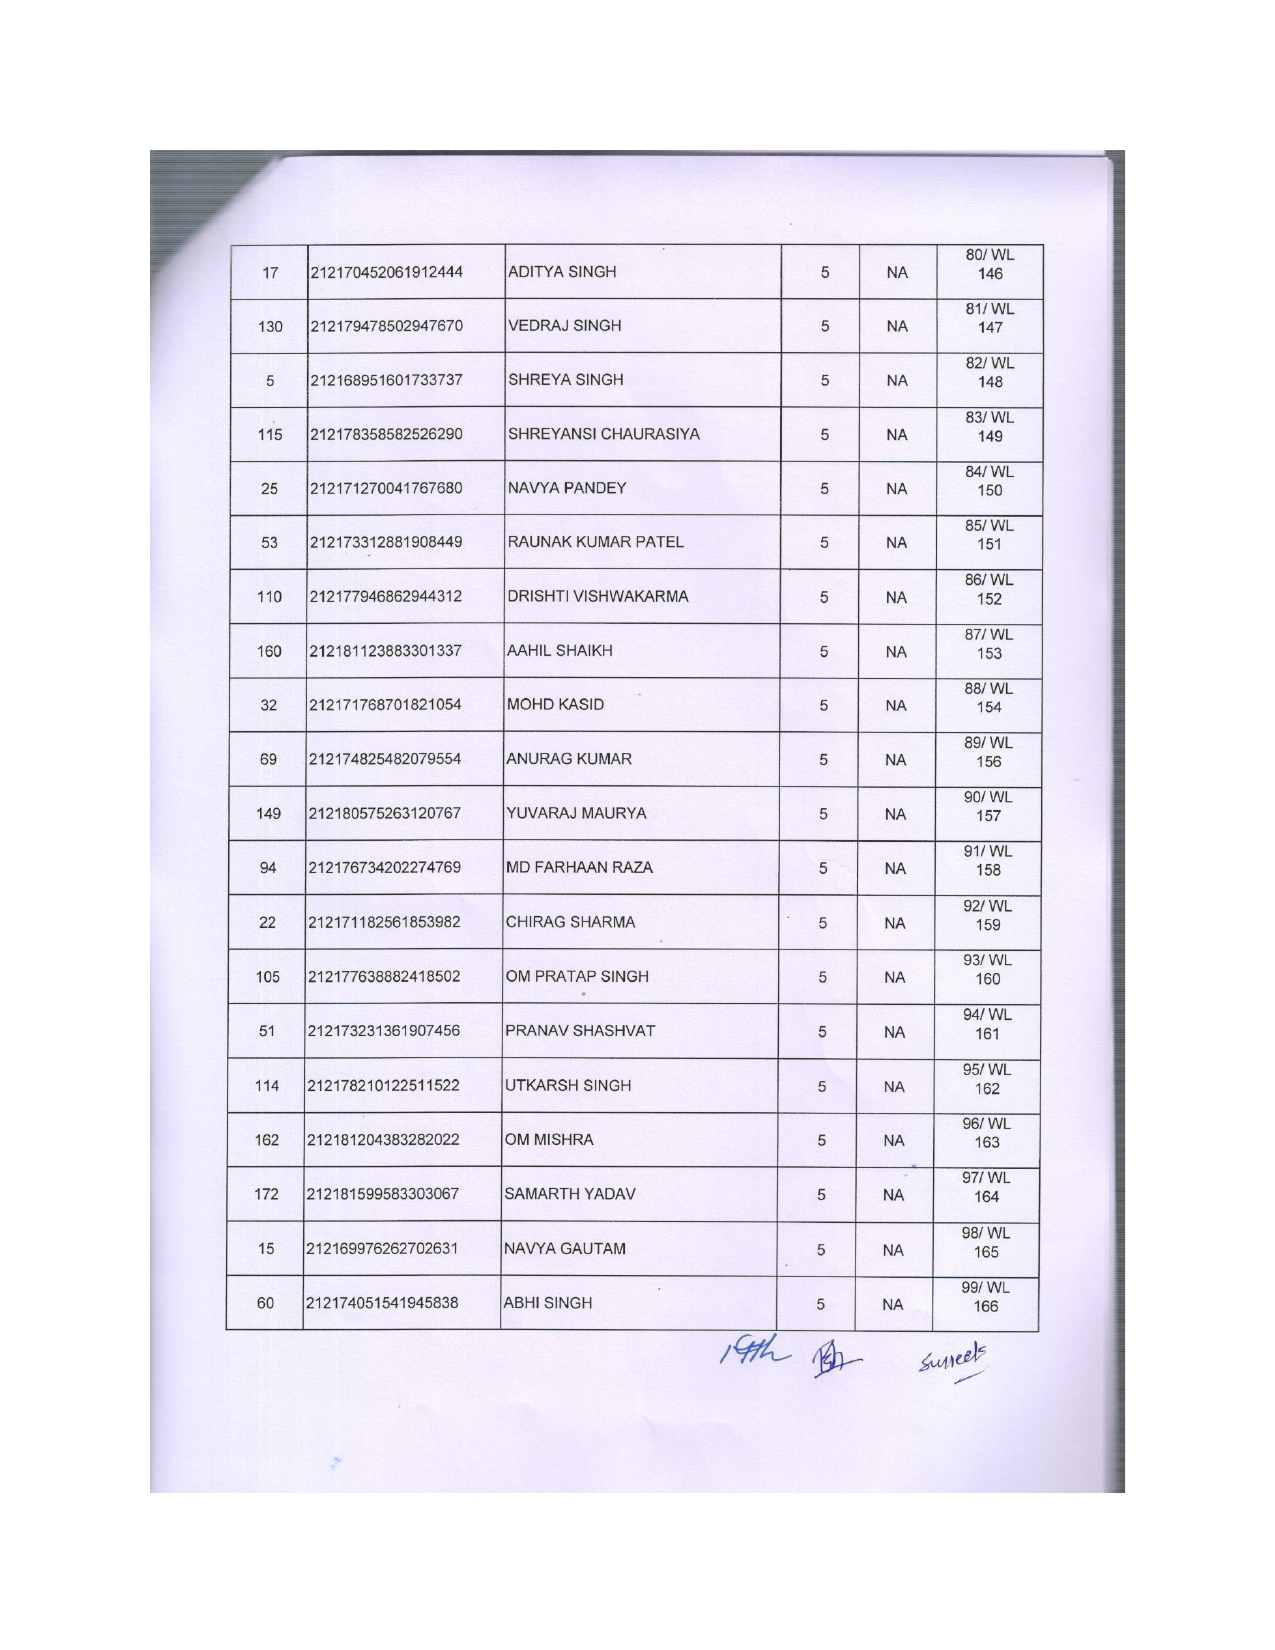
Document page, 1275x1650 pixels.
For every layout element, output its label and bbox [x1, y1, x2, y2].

picture [150, 150, 1125, 1501]
